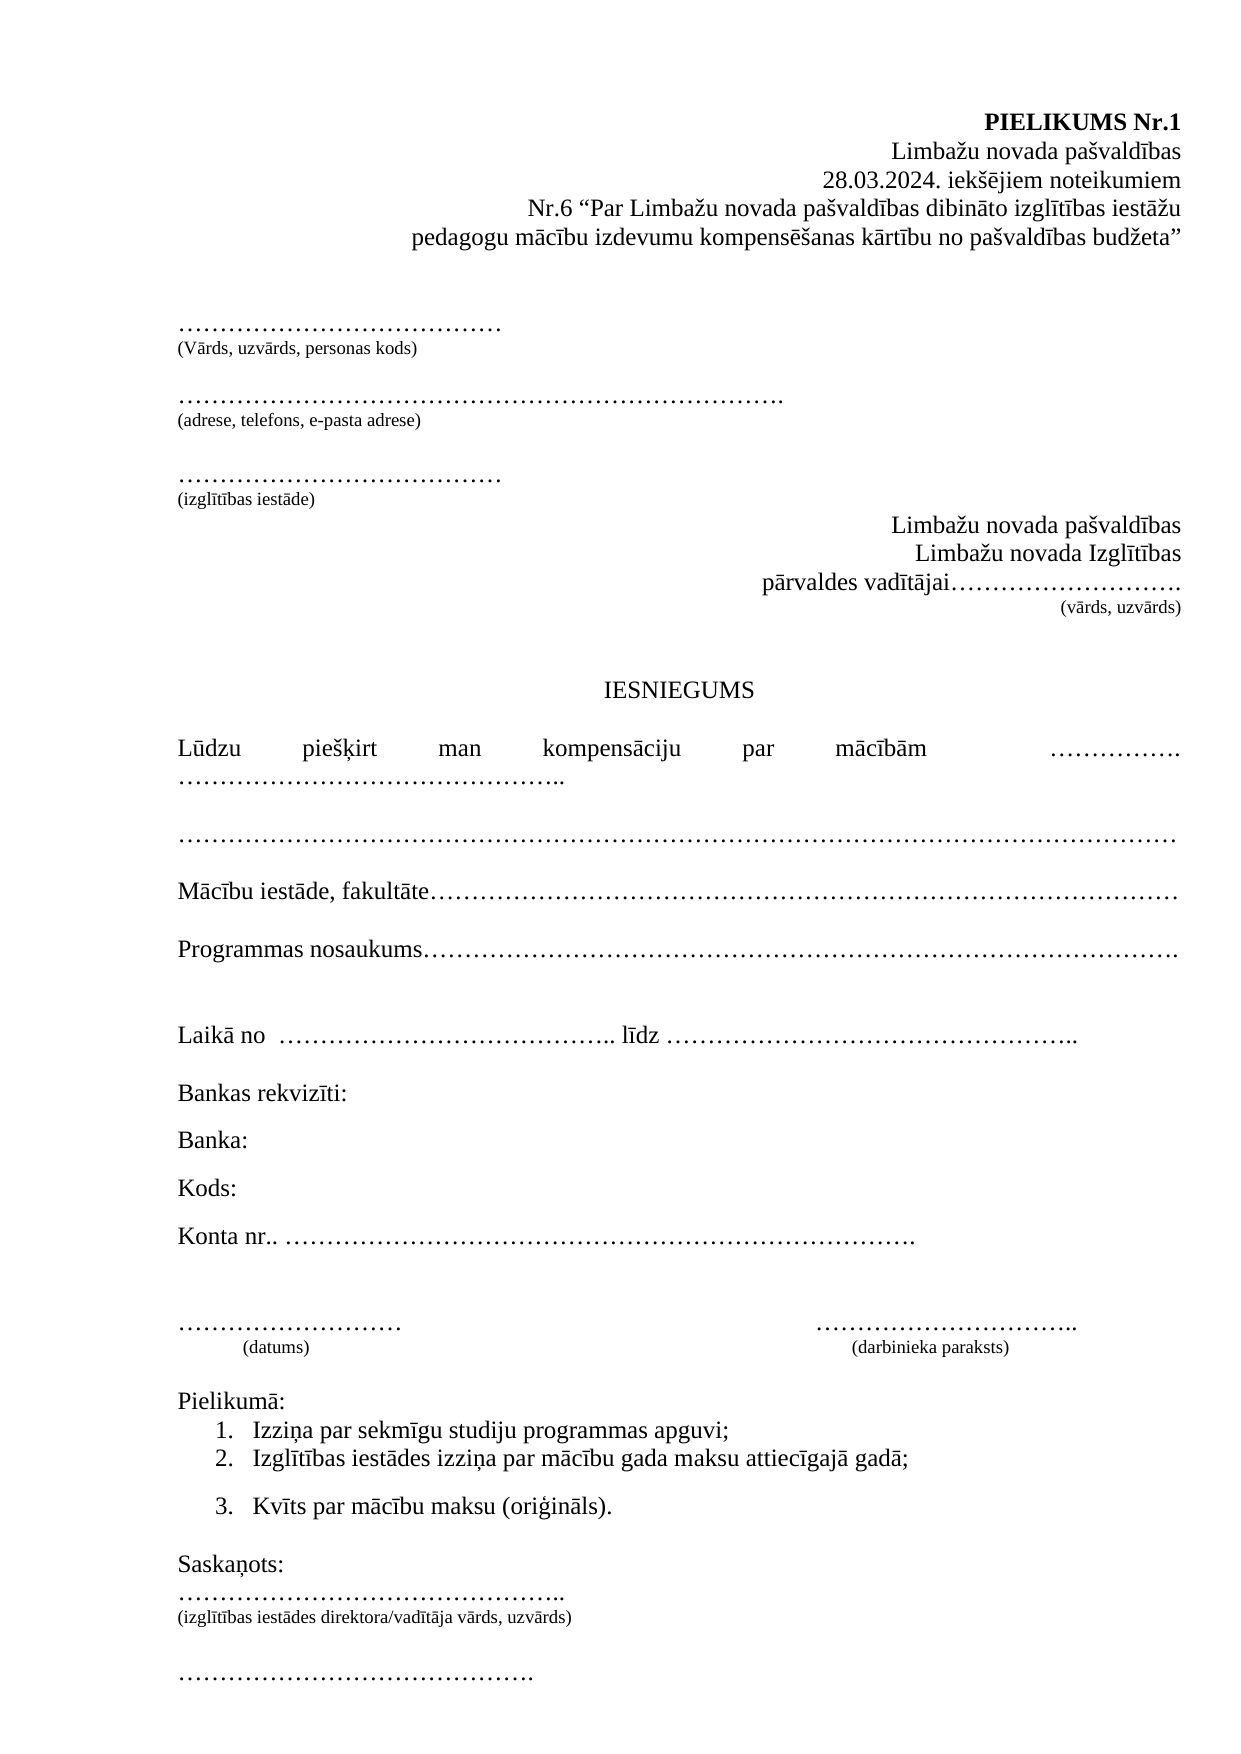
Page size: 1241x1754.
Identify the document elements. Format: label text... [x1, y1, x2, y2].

list Kvīts par mācību maksu (oriģināls). [215, 1491, 1181, 1520]
text 28.03.2024. iekšējiem noteikumiem [177, 165, 1181, 193]
text ………………………………… [177, 459, 1181, 488]
text Nr.6 “Par Limbažu novada pašvaldības dibināto izglītības iestāžu [177, 193, 1181, 222]
text Pielikumā: [177, 1386, 1181, 1415]
text ……………………… ………………………….. [177, 1307, 1181, 1336]
list Izziņa par sekmīgu studiju programmas apguvi; [215, 1415, 1181, 1443]
text ………………………………………………………………………………………………………… [177, 819, 1181, 848]
text (datums) (darbinieka paraksts) [177, 1336, 1181, 1357]
text ……………………………………….. [177, 1577, 1181, 1606]
text Limbažu novada Izglītības [177, 538, 1181, 567]
text ……………………………………. [177, 1657, 1181, 1685]
text Konta nr.. …………………………………………………………………. [177, 1221, 1181, 1249]
text (izglītības iestādes direktora/vadītāja vārds, uzvārds) [177, 1606, 1181, 1628]
text Laikā no ………………………………….. līdz ………………………………………….. [177, 1020, 1181, 1049]
text Limbažu novada pašvaldības [177, 136, 1181, 165]
text (izglītības iestāde) [177, 488, 1181, 510]
text ………………………………………………………………. [177, 380, 1181, 409]
text IESNIEGUMS [177, 675, 1181, 704]
text Banka: [177, 1125, 1240, 1154]
text (Vārds, uzvārds, personas kods) [177, 337, 1181, 359]
text Saskaņots: [177, 1549, 1181, 1577]
text pārvaldes vadītājai………………………. [177, 567, 1181, 596]
text pedagogu mācību izdevumu kompensēšanas kārtību no pašvaldības budžeta” [177, 222, 1181, 251]
text ………………………………… [177, 308, 1181, 337]
text Lūdzu piešķirt man kompensāciju par mācībām …………….……………………………………….. [177, 733, 1181, 790]
text (adrese, telefons, e-pasta adrese) [177, 409, 1181, 431]
text (vārds, uzvārds) [177, 596, 1181, 618]
text Bankas rekvizīti: [177, 1078, 1240, 1106]
text PIELIKUMS Nr.1 [177, 107, 1181, 136]
text Limbažu novada pašvaldības [177, 510, 1181, 538]
text Mācību iestāde, fakultāte……………………………………………………………………………… [177, 876, 1181, 905]
list Izglītības iestādes izziņa par mācību gada maksu attiecīgajā gadā; [215, 1443, 1181, 1472]
text Programmas nosaukums………………………………………………………………………………. [177, 934, 1181, 963]
text Kods: [177, 1173, 1240, 1202]
